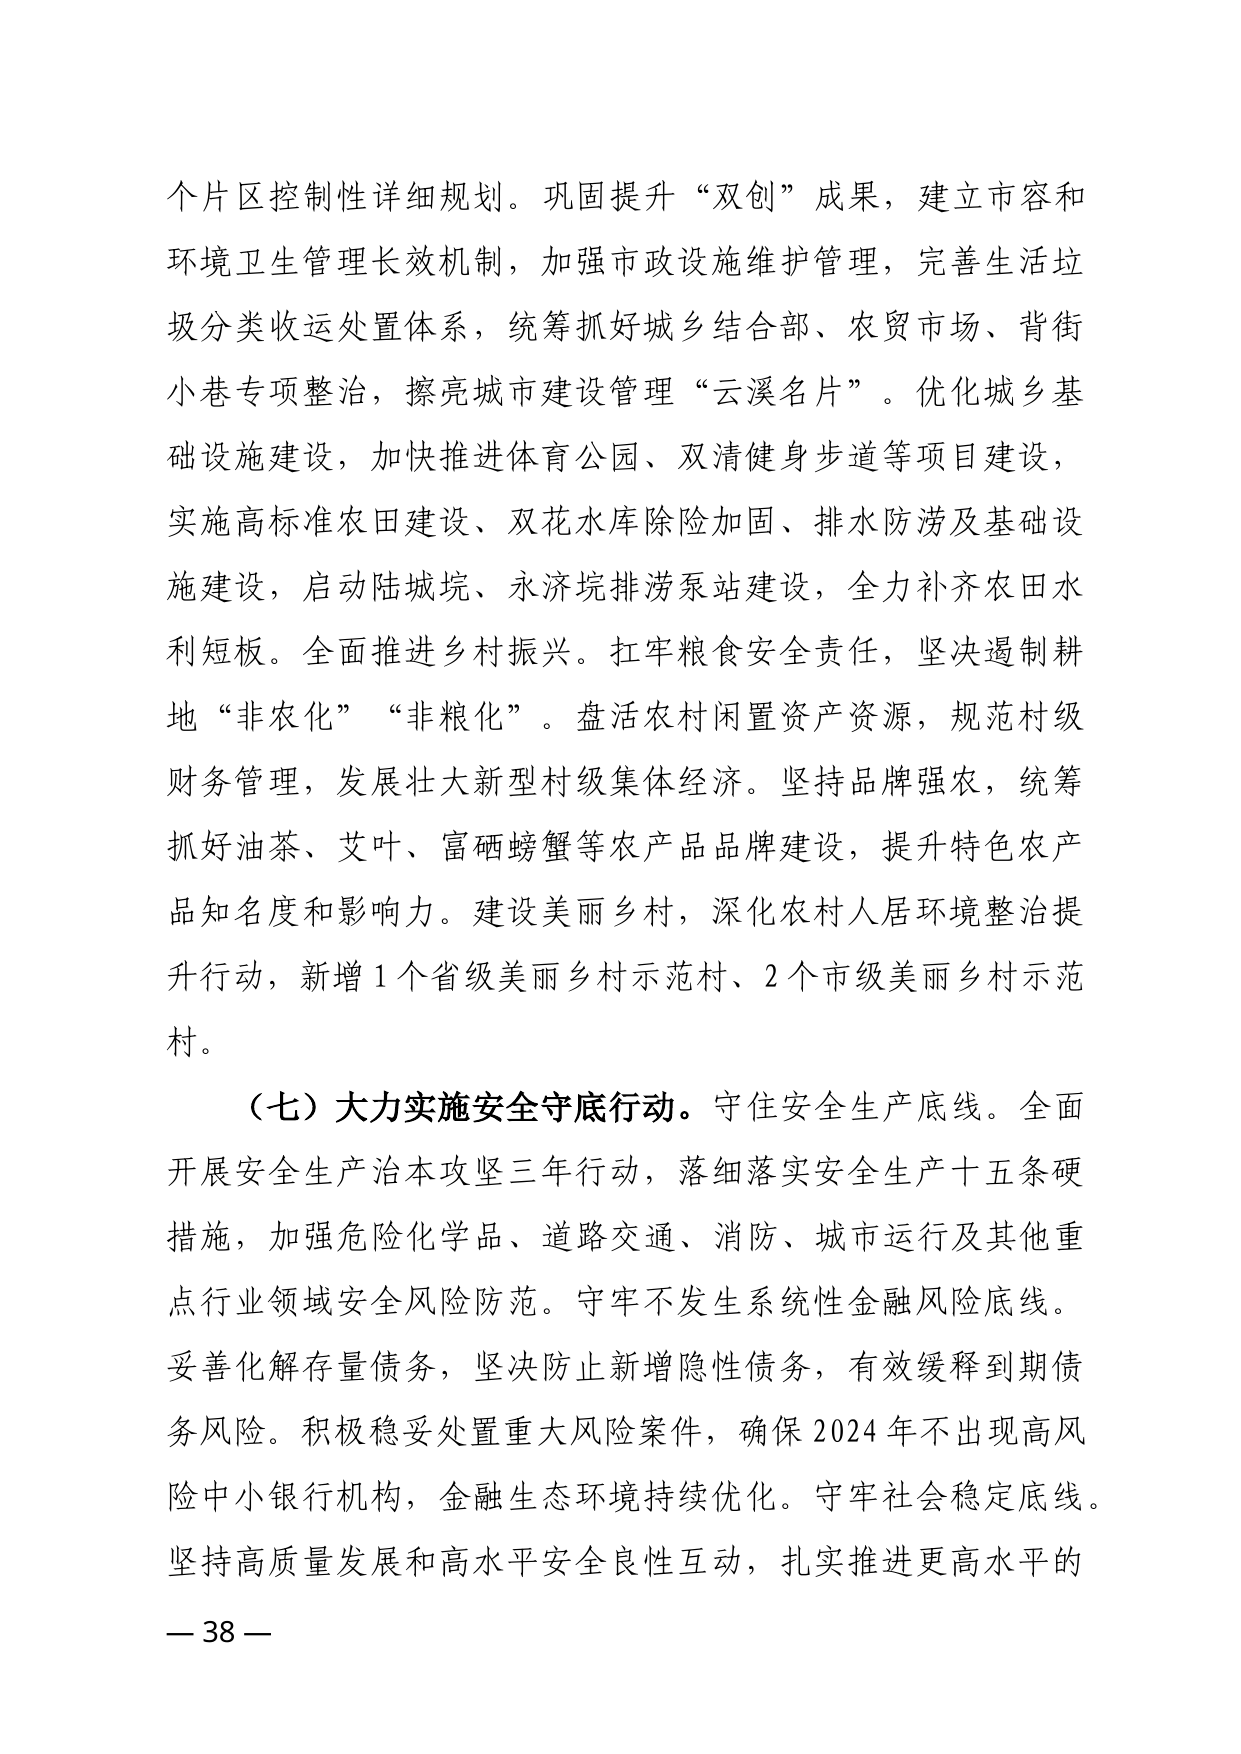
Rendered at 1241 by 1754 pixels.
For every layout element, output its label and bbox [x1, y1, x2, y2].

text [165, 1072, 1087, 1592]
text [165, 162, 1087, 1072]
